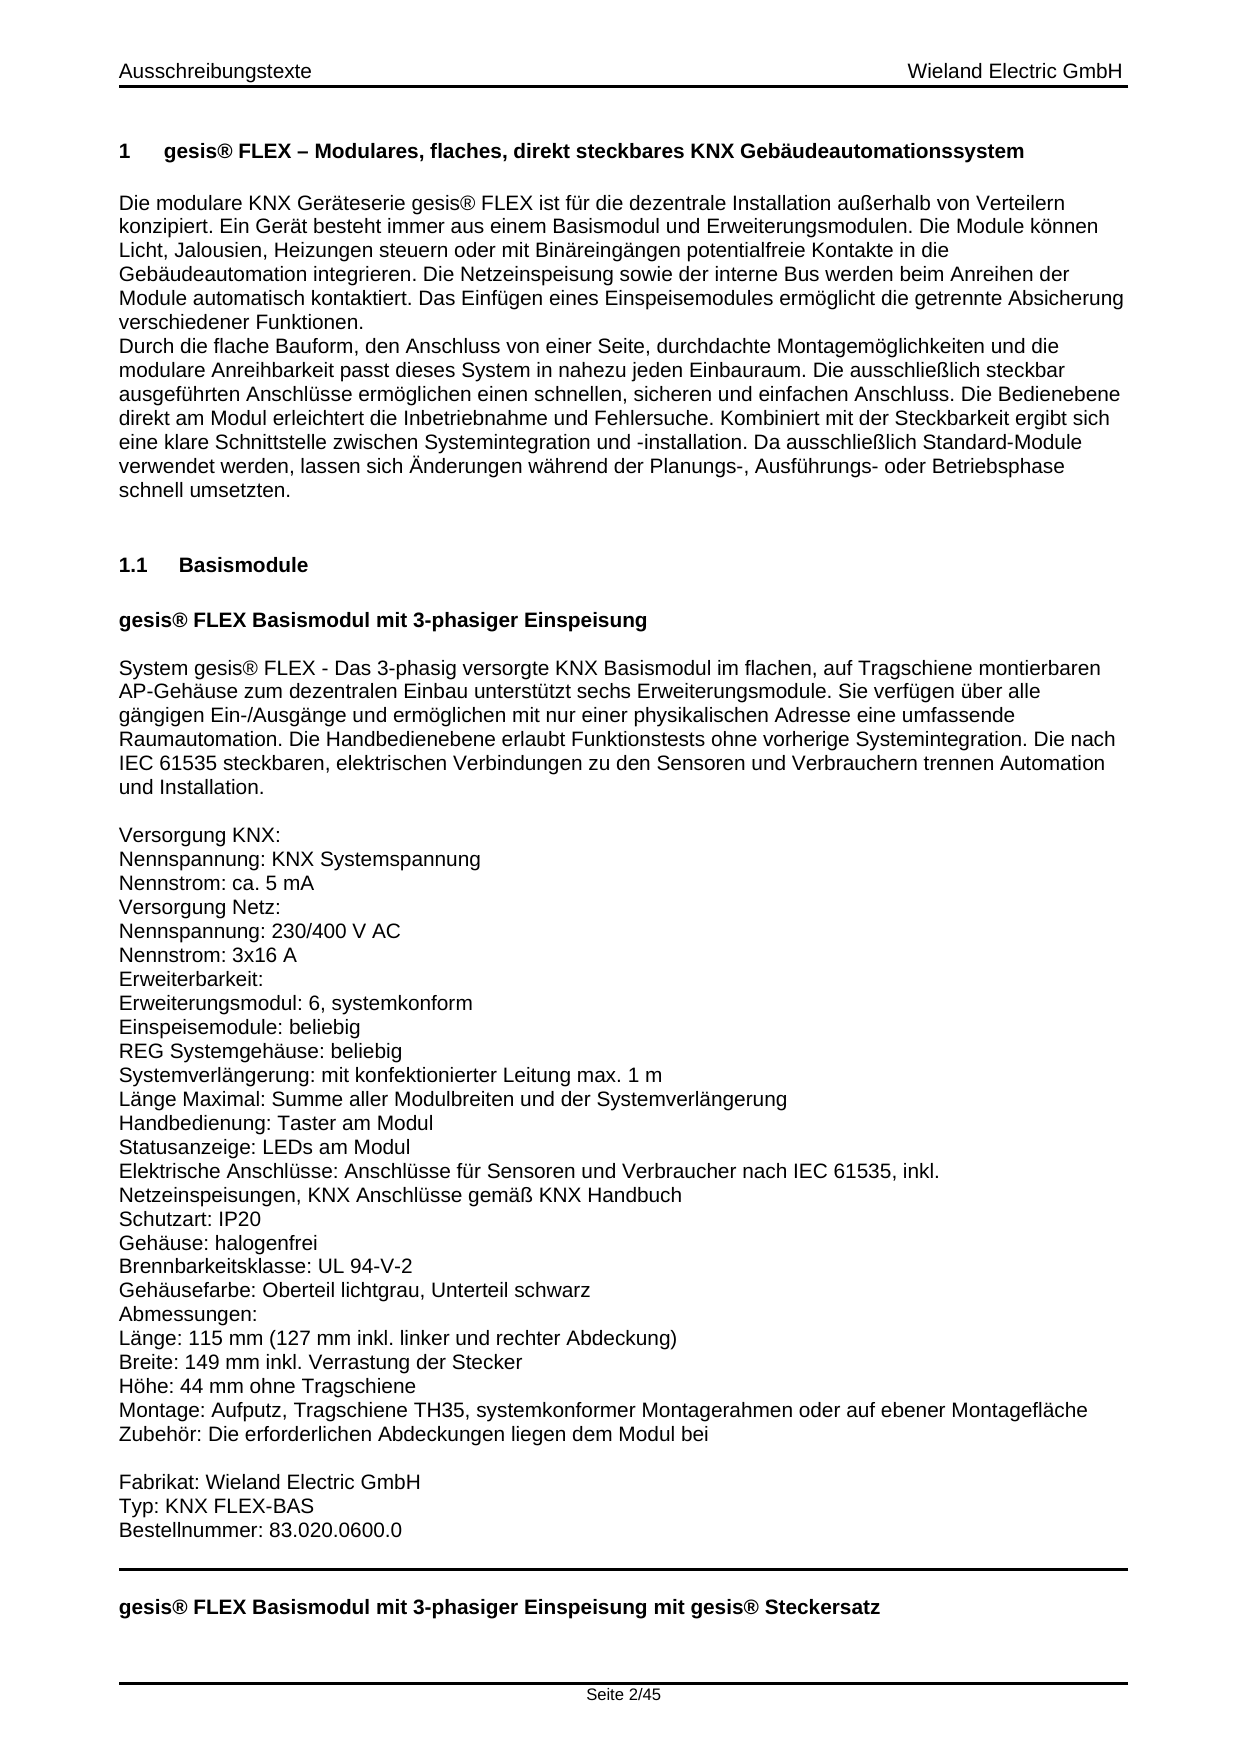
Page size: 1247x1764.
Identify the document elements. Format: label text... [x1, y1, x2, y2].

text Erweiterungsmodul: 6, systemkonform [119, 991, 1128, 1015]
text Bestellnummer: 83.020.0600.0 [119, 1518, 1128, 1542]
text Nennspannung: KNX Systemspannung [119, 847, 1128, 871]
text Statusanzeige: LEDs am Modul [119, 1134, 1128, 1158]
text Gehäusefarbe: Oberteil lichtgrau, Unterteil schwarz [119, 1278, 1128, 1302]
text Systemverlängerung: mit konfektionierter Leitung max. 1 m [119, 1063, 1128, 1087]
text Gehäuse: halogenfrei [119, 1230, 1128, 1254]
text Schutzart: IP20 [119, 1206, 1128, 1230]
text Brennbarkeitsklasse: UL 94-V-2 [119, 1254, 1128, 1278]
text Einspeisemodule: beliebig [119, 1015, 1128, 1039]
text Länge: 115 mm (127 mm inkl. linker und rechter Abdeckung) [119, 1326, 1128, 1350]
text Versorgung KNX: [119, 823, 1128, 847]
text Handbedienung: Taster am Modul [119, 1111, 1128, 1134]
text REG Systemgehäuse: beliebig [119, 1039, 1128, 1063]
text gesis® FLEX Basismodul mit 3-phasiger Einspeisung mit gesis® Steckersatz [119, 1595, 1128, 1619]
text Höhe: 44 mm ohne Tragschiene [119, 1374, 1128, 1398]
text Erweiterbarkeit: [119, 967, 1128, 991]
text Breite: 149 mm inkl. Verrastung der Stecker [119, 1350, 1128, 1374]
text Die modulare KNX Geräteserie gesis® FLEX ist für die dezentrale Installation außerhalb von Verteilern konzipiert. Ein Gerät besteht immer aus einem Basismodul und Erweiterungsmodulen. Die Module können Licht, Jalousien, Heizungen steuern oder mit Binäreingängen potentialfreie Kontakte in die Gebäudeautomation integrieren. Die Netzeinspeisung sowie der interne Bus werden beim Anreihen der Module automatisch kontaktiert. Das Einfügen eines Einspeisemodules ermöglicht die getrennte Absicherung verschiedener Funktionen. [119, 190, 1128, 334]
text Nennspannung: 230/400 V AC [119, 919, 1128, 943]
list Basismodule [119, 553, 1125, 604]
text Nennstrom: ca. 5 mA [119, 871, 1128, 895]
text Länge Maximal: Summe aller Modulbreiten und der Systemverlängerung [119, 1087, 1128, 1111]
text System gesis® FLEX - Das 3-phasig versorgte KNX Basismodul im flachen, auf Tragschiene montierbaren AP-Gehäuse zum dezentralen Einbau unterstützt sechs Erweiterungsmodule. Sie verfügen über alle gängigen Ein-/Ausgänge und ermöglichen mit nur einer physikalischen Adresse eine umfassende Raumautomation. Die Handbedienebene erlaubt Funktionstests ohne vorherige Systemintegration. Die nach IEC 61535 steckbaren, elektrischen Verbindungen zu den Sensoren und Verbrauchern trennen Automation und Installation. [119, 655, 1128, 799]
text Fabrikat: Wieland Electric GmbH [119, 1470, 1128, 1494]
text Durch die flache Bauform, den Anschluss von einer Seite, durchdachte Montagemöglichkeiten und die modulare Anreihbarkeit passt dieses System in nahezu jeden Einbauraum. Die ausschließlich steckbar ausgeführten Anschlüsse ermöglichen einen schnellen, sicheren und einfachen Anschluss. Die Bedienebene direkt am Modul erleichtert die Inbetriebnahme und Fehlersuche. Kombiniert mit der Steckbarkeit ergibt sich eine klare Schnittstelle zwischen Systemintegration und -installation. Da ausschließlich Standard-Module verwendet werden, lassen sich Änderungen während der Planungs-, Ausführungs- oder Betriebsphase schnell umsetzten. [119, 334, 1128, 526]
text Typ: KNX FLEX-BAS [119, 1494, 1128, 1518]
list gesis® FLEX – Modulares, flaches, direkt steckbares KNX Gebäudeautomationssystem [119, 139, 1125, 163]
text Zubehör: Die erforderlichen Abdeckungen liegen dem Modul bei [119, 1422, 1128, 1446]
text Versorgung Netz: [119, 895, 1128, 919]
text gesis® FLEX Basismodul mit 3-phasiger Einspeisung [119, 607, 1128, 631]
text Elektrische Anschlüsse: Anschlüsse für Sensoren und Verbraucher nach IEC 61535, inkl. [119, 1158, 1128, 1182]
text Netzeinspeisungen, KNX Anschlüsse gemäß KNX Handbuch [119, 1182, 1128, 1206]
text Montage: Aufputz, Tragschiene TH35, systemkonformer Montagerahmen oder auf ebener Montagefläche [119, 1398, 1128, 1422]
text Nennstrom: 3x16 A [119, 943, 1128, 967]
text Abmessungen: [119, 1302, 1128, 1326]
